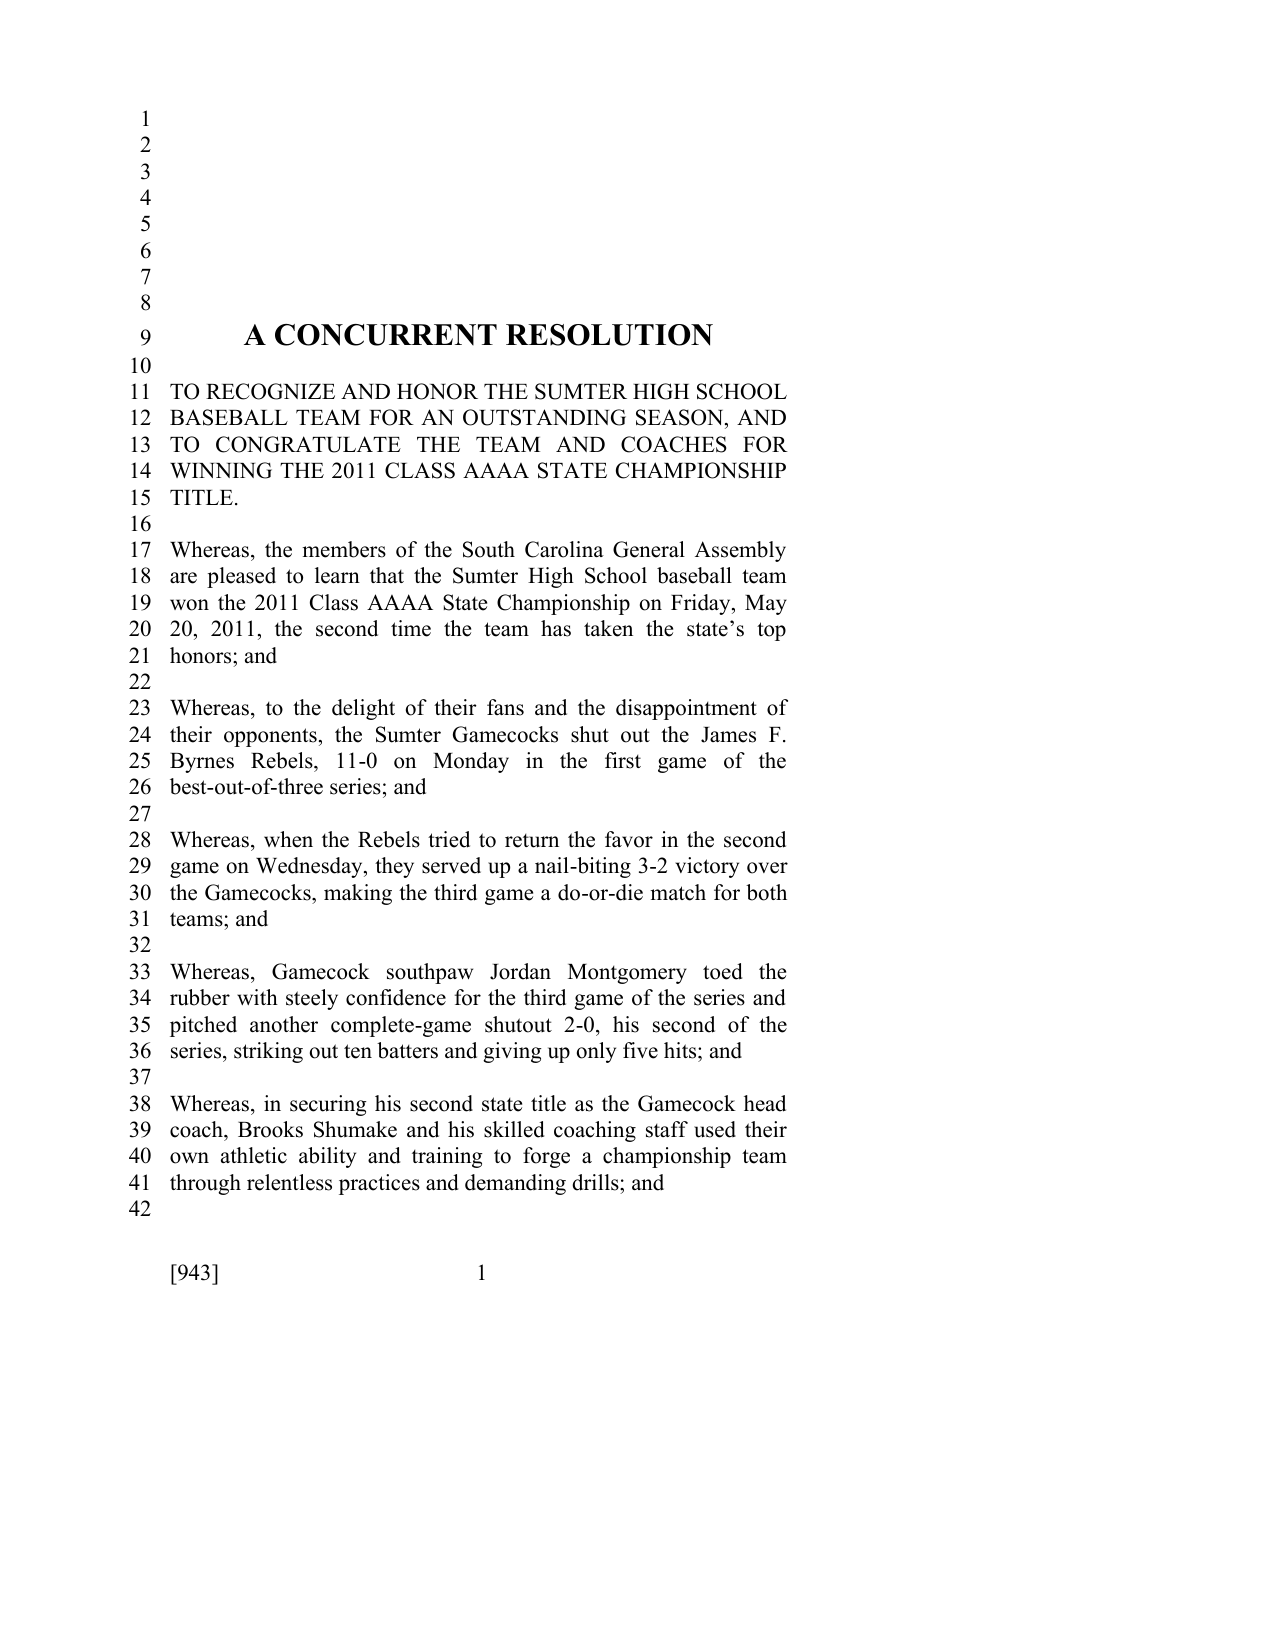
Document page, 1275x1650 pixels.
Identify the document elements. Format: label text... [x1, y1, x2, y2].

text Whereas, the members of the South Carolina General Assembly are pleased to learn that the Sumter High School baseball team won the 2011 Class AAAA State Championship on Friday, May 20, 2011, the second time the team has taken the state’s top honors; and [169, 536, 787, 668]
text Whereas, to the delight of their fans and the disappointment of their opponents, the Sumter Gamecocks shut out the James F. Byrnes Rebels, 11-0 on Monday in the first game of the best-out-of-three series; and [169, 694, 787, 800]
text Whereas, in securing his second state title as the Gamecock head coach, Brooks Shumake and his skilled coaching staff used their own athletic ability and training to forge a championship team through relentless practices and demanding drills; and [169, 1090, 787, 1195]
text TO RECOGNIZE AND HONOR THE SUMTER HIGH SCHOOL BASEBALL TEAM FOR AN OUTSTANDING SEASON, AND TO CONGRATULATE THE TEAM AND COACHES FOR WINNING THE 2011 CLASS AAAA STATE CHAMPIONSHIP TITLE. [169, 378, 787, 510]
text A CONCURRENT RESOLUTION [169, 316, 787, 352]
text Whereas, Gamecock southpaw Jordan Montgomery toed the rubber with steely confidence for the third game of the series and pitched another complete-game shutout 2-0, his second of the series, striking out ten batters and giving up only five hits; and [169, 958, 787, 1063]
text Whereas, when the Rebels tried to return the favor in the second game on Wednesday, they served up a nail-biting 3-2 victory over the Gamecocks, making the third game a do-or-die match for both teams; and [169, 826, 787, 932]
